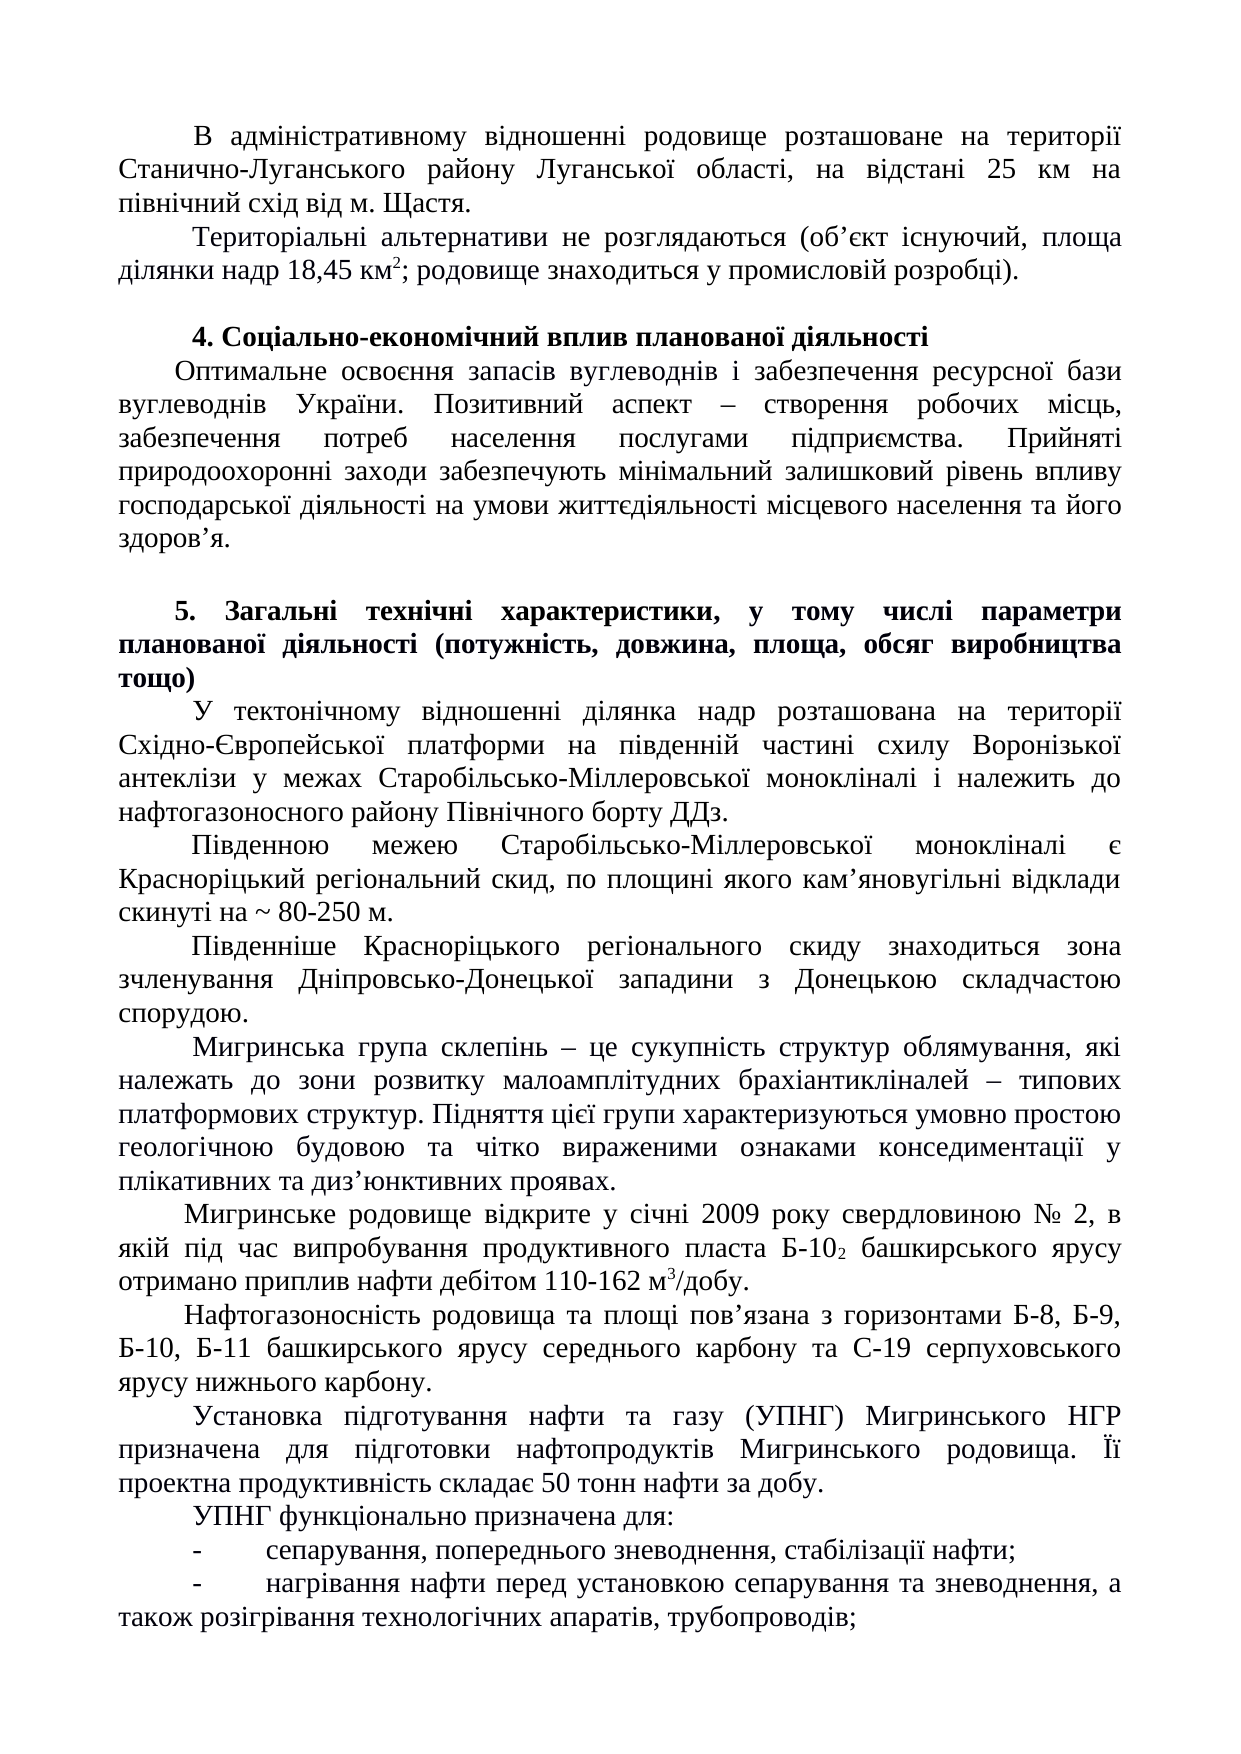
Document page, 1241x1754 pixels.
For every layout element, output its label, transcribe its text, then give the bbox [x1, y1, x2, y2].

text Територіальні альтернативи не розглядаються (об’єкт існуючий, площа ділянки надр 18,45 км2; родовище знаходиться у промисловій розробці). [118, 219, 1122, 286]
text УПНГ функціонально призначена для: [118, 1498, 1122, 1532]
text В адміністративному відношенні родовище розташоване на території Станично-Луганського району Луганської області, на відстані 25 км на північний схід від м. Щастя. [118, 118, 1122, 219]
text Мигринська група склепінь – це сукупність структур облямування, які належать до зони розвитку малоамплітудних брахіантикліналей – типових платформових структур. Підняття цієї групи характеризуються умовно простою геологічною будовою та чітко вираженими ознаками конседиментації у плікативних та диз’юнктивних проявах. [118, 1029, 1122, 1196]
text - сепарування, попереднього зневоднення, стабілізації нафти; [118, 1532, 1122, 1565]
text Південною межею Старобільсько-Міллеровської монокліналі є Красноріцький регіональний скид, по площині якого кам’яновугільні відклади скинуті на ~ 80-250 м. [118, 827, 1122, 928]
text Нафтогазоносність родовища та площі пов’язана з горизонтами Б-8, Б-9, Б-10, Б-11 башкирського ярусу середнього карбону та С-19 серпуховського ярусу нижнього карбону. [118, 1297, 1122, 1398]
text 4. Соціально-економічний вплив планованої діяльності [118, 319, 1122, 353]
text Оптимальне освоєння запасів вуглеводнів і забезпечення ресурсної бази вуглеводнів України. Позитивний аспект – створення робочих місць, забезпечення потреб населення послугами підприємства. Прийняті природоохоронні заходи забезпечують мінімальний залишковий рівень впливу господарської діяльності на умови життєдіяльності місцевого населення та його здоров’я. [118, 353, 1122, 554]
text У тектонічному відношенні ділянка надр розташована на території Східно-Європейської платформи на південній частині схилу Воронізької антеклізи у межах Старобільсько-Міллеровської монокліналі і належить до нафтогазоносного району Північного борту ДДз. [118, 693, 1122, 827]
text - нагрівання нафти перед установкою сепарування та зневоднення, а також розігрівання технологічних апаратів, трубопроводів; [118, 1565, 1122, 1632]
text Установка підготування нафти та газу (УПНГ) Мигринського НГР призначена для підготовки нафтопродуктів Мигринського родовища. Її проектна продуктивність складає 50 тонн нафти за добу. [118, 1398, 1122, 1498]
text Південніше Красноріцького регіонального скиду знаходиться зона зчленування Дніпровсько-Донецької западини з Донецькою складчастою спорудою. [118, 928, 1122, 1029]
text 5. Загальні технічні характеристики, у тому числі параметри планованої діяльності (потужність, довжина, площа, обсяг виробництва тощо) [118, 593, 1122, 693]
text Мигринське родовище відкрите у січні 2009 року свердловиною № 2, в якій під час випробування продуктивного пласта Б-102 башкирського ярусу отримано приплив нафти дебітом 110-162 м3/добу. [118, 1196, 1122, 1297]
